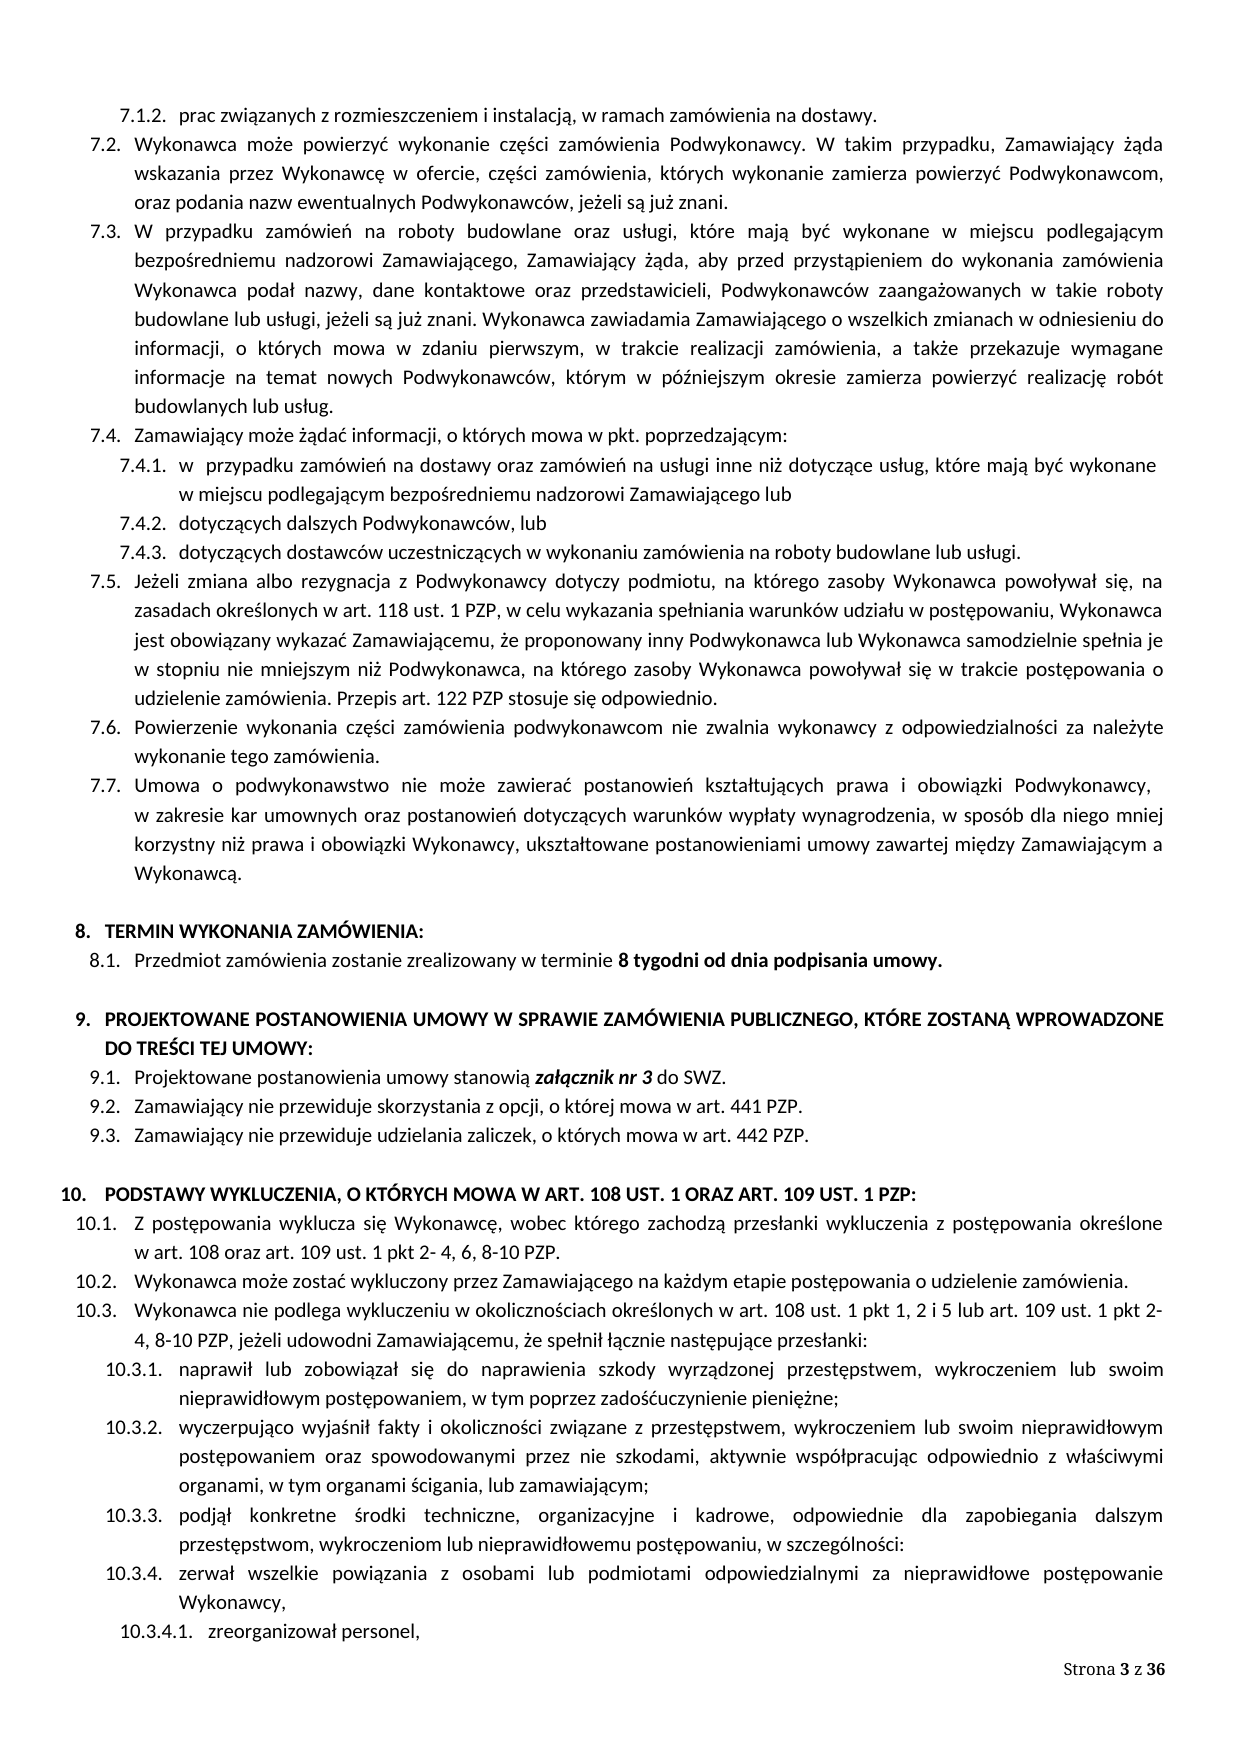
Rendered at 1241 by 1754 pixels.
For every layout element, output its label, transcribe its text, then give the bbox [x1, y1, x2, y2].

list Wykonawca może zostać wykluczony przez Zamawiającego na każdym etapie postępowania o udzielenie zamówienia. [75, 1268, 1165, 1294]
list zerwał wszelkie powiązania z osobami lub podmiotami odpowiedzialnymi za nieprawidłowe postępowanie Wykonawcy, [105, 1560, 1165, 1615]
list w przypadku zamówień na dostawy oraz zamówień na usługi inne niż dotyczące usług, które mają być wykonane w miejscu podlegającym bezpośredniemu nadzorowi Zamawiającego lub [119, 452, 1165, 506]
list PODSTAWY WYKLUCZENIA, O KTÓRYCH MOWA W ART. 108 UST. 1 ORAZ ART. 109 UST. 1 PZP: [60, 1181, 1165, 1206]
list TERMIN WYKONANIA ZAMÓWIENIA: [75, 918, 1165, 944]
list Powierzenie wykonania części zamówienia podwykonawcom nie zwalnia wykonawcy z odpowiedzialności za należyte wykonanie tego zamówienia. [90, 714, 1165, 769]
list Przedmiot zamówienia zostanie zrealizowany w terminie 8 tygodni od dnia podpisania umowy. [89, 948, 1165, 973]
list Zamawiający nie przewiduje skorzystania z opcji, o której mowa w art. 441 PZP. [89, 1093, 1165, 1119]
list PROJEKTOWANE POSTANOWIENIA UMOWY W SPRAWIE ZAMÓWIENIA PUBLICZNEGO, KTÓRE ZOSTANĄ WPROWADZONE DO TREŚCI TEJ UMOWY: [75, 1006, 1165, 1061]
list dotyczących dalszych Podwykonawców, lub [119, 510, 1165, 536]
list Umowa o podwykonawstwo nie może zawierać postanowień kształtujących prawa i obowiązki Podwykonawcy, w zakresie kar umownych oraz postanowień dotyczących warunków wypłaty wynagrodzenia, w sposób dla niego mniej korzystny niż prawa i obowiązki Wykonawcy, ukształtowane postanowieniami umowy zawartej między Zamawiającym a Wykonawcą. [90, 773, 1165, 886]
list Wykonawca może powierzyć wykonanie części zamówienia Podwykonawcy. W takim przypadku, Zamawiający żąda wskazania przez Wykonawcę w ofercie, części zamówienia, których wykonanie zamierza powierzyć Podwykonawcom, oraz podania nazw ewentualnych Podwykonawców, jeżeli są już znani. [90, 131, 1165, 215]
list Z postępowania wyklucza się Wykonawcę, wobec którego zachodzą przesłanki wykluczenia z postępowania określone w art. 108 oraz art. 109 ust. 1 pkt 2- 4, 6, 8-10 PZP. [75, 1210, 1165, 1265]
list podjął konkretne środki techniczne, organizacyjne i kadrowe, odpowiednie dla zapobiegania dalszym przestępstwom, wykroczeniom lub nieprawidłowemu postępowaniu, w szczególności: [105, 1502, 1165, 1556]
list dotyczących dostawców uczestniczących w wykonaniu zamówienia na roboty budowlane lub usługi. [119, 539, 1165, 565]
list W przypadku zamówień na roboty budowlane oraz usługi, które mają być wykonane w miejscu podlegającym bezpośredniemu nadzorowi Zamawiającego, Zamawiający żąda, aby przed przystąpieniem do wykonania zamówienia Wykonawca podał nazwy, dane kontaktowe oraz przedstawicieli, Podwykonawców zaangażowanych w takie roboty budowlane lub usługi, jeżeli są już znani. Wykonawca zawiadamia Zamawiającego o wszelkich zmianach w odniesieniu do informacji, o których mowa w zdaniu pierwszym, w trakcie realizacji zamówienia, a także przekazuje wymagane informacje na temat nowych Podwykonawców, którym w późniejszym okresie zamierza powierzyć realizację robót budowlanych lub usług. [90, 218, 1165, 419]
list Projektowane postanowienia umowy stanowią załącznik nr 3 do SWZ. [89, 1064, 1165, 1090]
list naprawił lub zobowiązał się do naprawienia szkody wyrządzonej przestępstwem, wykroczeniem lub swoim nieprawidłowym postępowaniem, w tym poprzez zadośćuczynienie pieniężne; [105, 1356, 1165, 1411]
list zreorganizował personel, [119, 1618, 1165, 1644]
list Zamawiający może żądać informacji, o których mowa w pkt. poprzedzającym: [90, 423, 1165, 448]
list Jeżeli zmiana albo rezygnacja z Podwykonawcy dotyczy podmiotu, na którego zasoby Wykonawca powoływał się, na zasadach określonych w art. 118 ust. 1 PZP, w celu wykazania spełniania warunków udziału w postępowaniu, Wykonawca jest obowiązany wykazać Zamawiającemu, że proponowany inny Podwykonawca lub Wykonawca samodzielnie spełnia je w stopniu nie mniejszym niż Podwykonawca, na którego zasoby Wykonawca powoływał się w trakcie postępowania o udzielenie zamówienia. Przepis art. 122 PZP stosuje się odpowiednio. [90, 568, 1165, 711]
list wyczerpująco wyjaśnił fakty i okoliczności związane z przestępstwem, wykroczeniem lub swoim nieprawidłowym postępowaniem oraz spowodowanymi przez nie szkodami, aktywnie współpracując odpowiednio z właściwymi organami, w tym organami ścigania, lub zamawiającym; [105, 1414, 1165, 1498]
list Zamawiający nie przewiduje udzielania zaliczek, o których mowa w art. 442 PZP. [89, 1123, 1165, 1148]
list Wykonawca nie podlega wykluczeniu w okolicznościach określonych w art. 108 ust. 1 pkt 1, 2 i 5 lub art. 109 ust. 1 pkt 2-4, 8-10 PZP, jeżeli udowodni Zamawiającemu, że spełnił łącznie następujące przesłanki: [75, 1298, 1165, 1352]
list prac związanych z rozmieszczeniem i instalacją, w ramach zamówienia na dostawy. [119, 102, 1165, 127]
